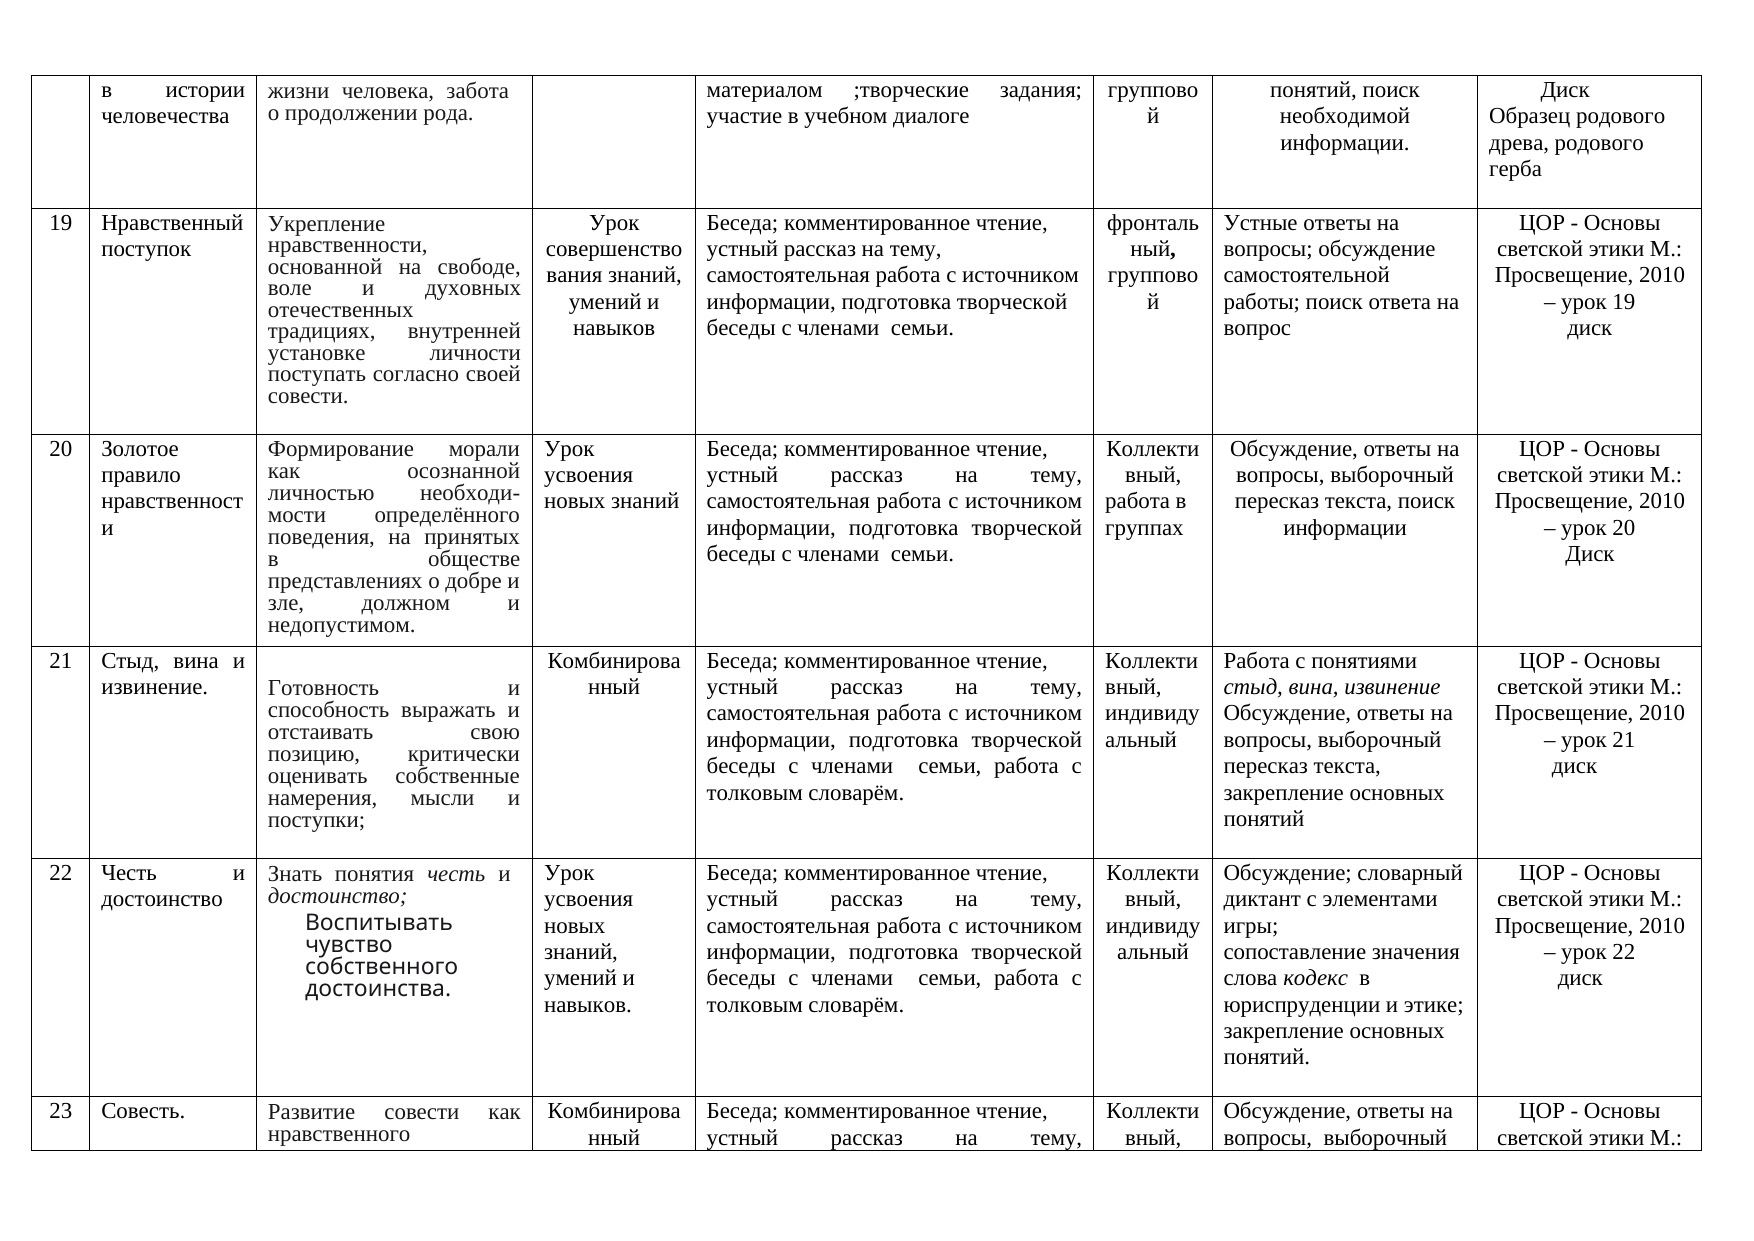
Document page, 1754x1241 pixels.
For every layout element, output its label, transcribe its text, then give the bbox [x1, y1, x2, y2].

table_cell Коллективный, индивидуальный [1094, 859, 1212, 1096]
table_cell фронтальный, групповой [1094, 209, 1212, 434]
table_cell Комбинированный [533, 647, 695, 858]
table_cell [1094, 1097, 1212, 1150]
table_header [257, 76, 532, 208]
table_cell Беседа; комментированное чтение, устный рассказ на тему, самостоятельная работа с источником информации, подготовка творческой беседы с членами семьи, работа с толковым словарём. [696, 647, 1093, 858]
table_cell Беседа; комментированное чтение, устный рассказ на тему, самостоятельная работа с источником информации, подготовка творческой беседы с членами семьи, работа с толковым словарём. [696, 859, 1093, 1096]
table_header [696, 76, 1093, 208]
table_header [90, 76, 256, 208]
table_cell Нравственный поступок [90, 209, 256, 434]
table_cell Честь и достоинство [90, 859, 256, 1096]
table_cell 19 [32, 209, 89, 434]
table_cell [257, 1097, 532, 1150]
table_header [1213, 76, 1477, 208]
table_cell Готовность и способность выражать и отстаивать свою позицию, критически оценивать собственные намерения, мысли и поступки; [257, 647, 532, 858]
table_cell Коллективный, работа в группах [1094, 435, 1212, 646]
table_cell Совесть. [90, 1097, 256, 1150]
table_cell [1213, 1097, 1477, 1150]
table_cell Урок усвоения новых знаний, умений и навыков. [533, 859, 695, 1096]
table_cell 23 [32, 1097, 89, 1150]
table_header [1478, 76, 1701, 208]
table_cell ЦОР - Основы светской этики М.: Просвещение, 2010 – урок 19 диск [1478, 209, 1701, 434]
table_cell Знать понятия честь и достоинство; Воспитывать чувство собственного достоинства. [257, 859, 532, 1096]
table_cell Беседа; комментированное чтение, устный рассказ на тему, самостоятельная работа с источником информации, подготовка творческой беседы с членами семьи. [696, 209, 1093, 434]
table_cell Обсуждение; словарный диктант с элементами игры; сопоставление значения слова кодекс в юриспруденции и этике; закрепление основных понятий. [1213, 859, 1477, 1096]
table_cell Золотое правило нравственности [90, 435, 256, 646]
table_cell Урок усвоения новых знаний [533, 435, 695, 646]
table_cell Стыд, вина и извинение. [90, 647, 256, 858]
table_cell 21 [32, 647, 89, 858]
table_cell 20 [32, 435, 89, 646]
table_cell Обсуждение, ответы на вопросы, выборочный пересказ текста, поиск информации [1213, 435, 1477, 646]
table_cell ЦОР - Основы светской этики М.: Просвещение, 2010 – урок 22 диск [1478, 859, 1701, 1096]
table_cell Формирование морали как осознанной личностью необходимости определённого поведения, на принятых в обществе представлениях о добре и зле, должном и недопустимом. [257, 435, 532, 646]
table_header 18 [32, 76, 89, 208]
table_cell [696, 1097, 1093, 1150]
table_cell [1478, 1097, 1701, 1150]
table_cell Беседа; комментированное чтение, устный рассказ на тему, самостоятельная работа с источником информации, подготовка творческой беседы с членами семьи. [696, 435, 1093, 646]
table_cell ЦОР - Основы светской этики М.: Просвещение, 2010 – урок 20 Диск [1478, 435, 1701, 646]
table_cell Комбинированный [533, 1097, 695, 1150]
table_cell Укрепление нравственности, основанной на свободе, воле и духовных отечественных традициях, внутренней установке личности поступать согласно своей совести. [257, 209, 532, 434]
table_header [533, 76, 695, 208]
table_cell Работа с понятиями стыд, вина, извинение Обсуждение, ответы на вопросы, выборочный пересказ текста, закрепление основных понятий [1213, 647, 1477, 858]
table_cell Урок совершенствования знаний, умений и навыков [533, 209, 695, 434]
table_cell ЦОР - Основы светской этики М.: Просвещение, 2010 – урок 21 диск [1478, 647, 1701, 858]
table_cell Устные ответы на вопросы; обсуждение самостоятельной работы; поиск ответа на вопрос [1213, 209, 1477, 434]
table_cell Коллективный, индивидуальный [1094, 647, 1212, 858]
table_cell 22 [32, 859, 89, 1096]
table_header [1094, 76, 1212, 208]
